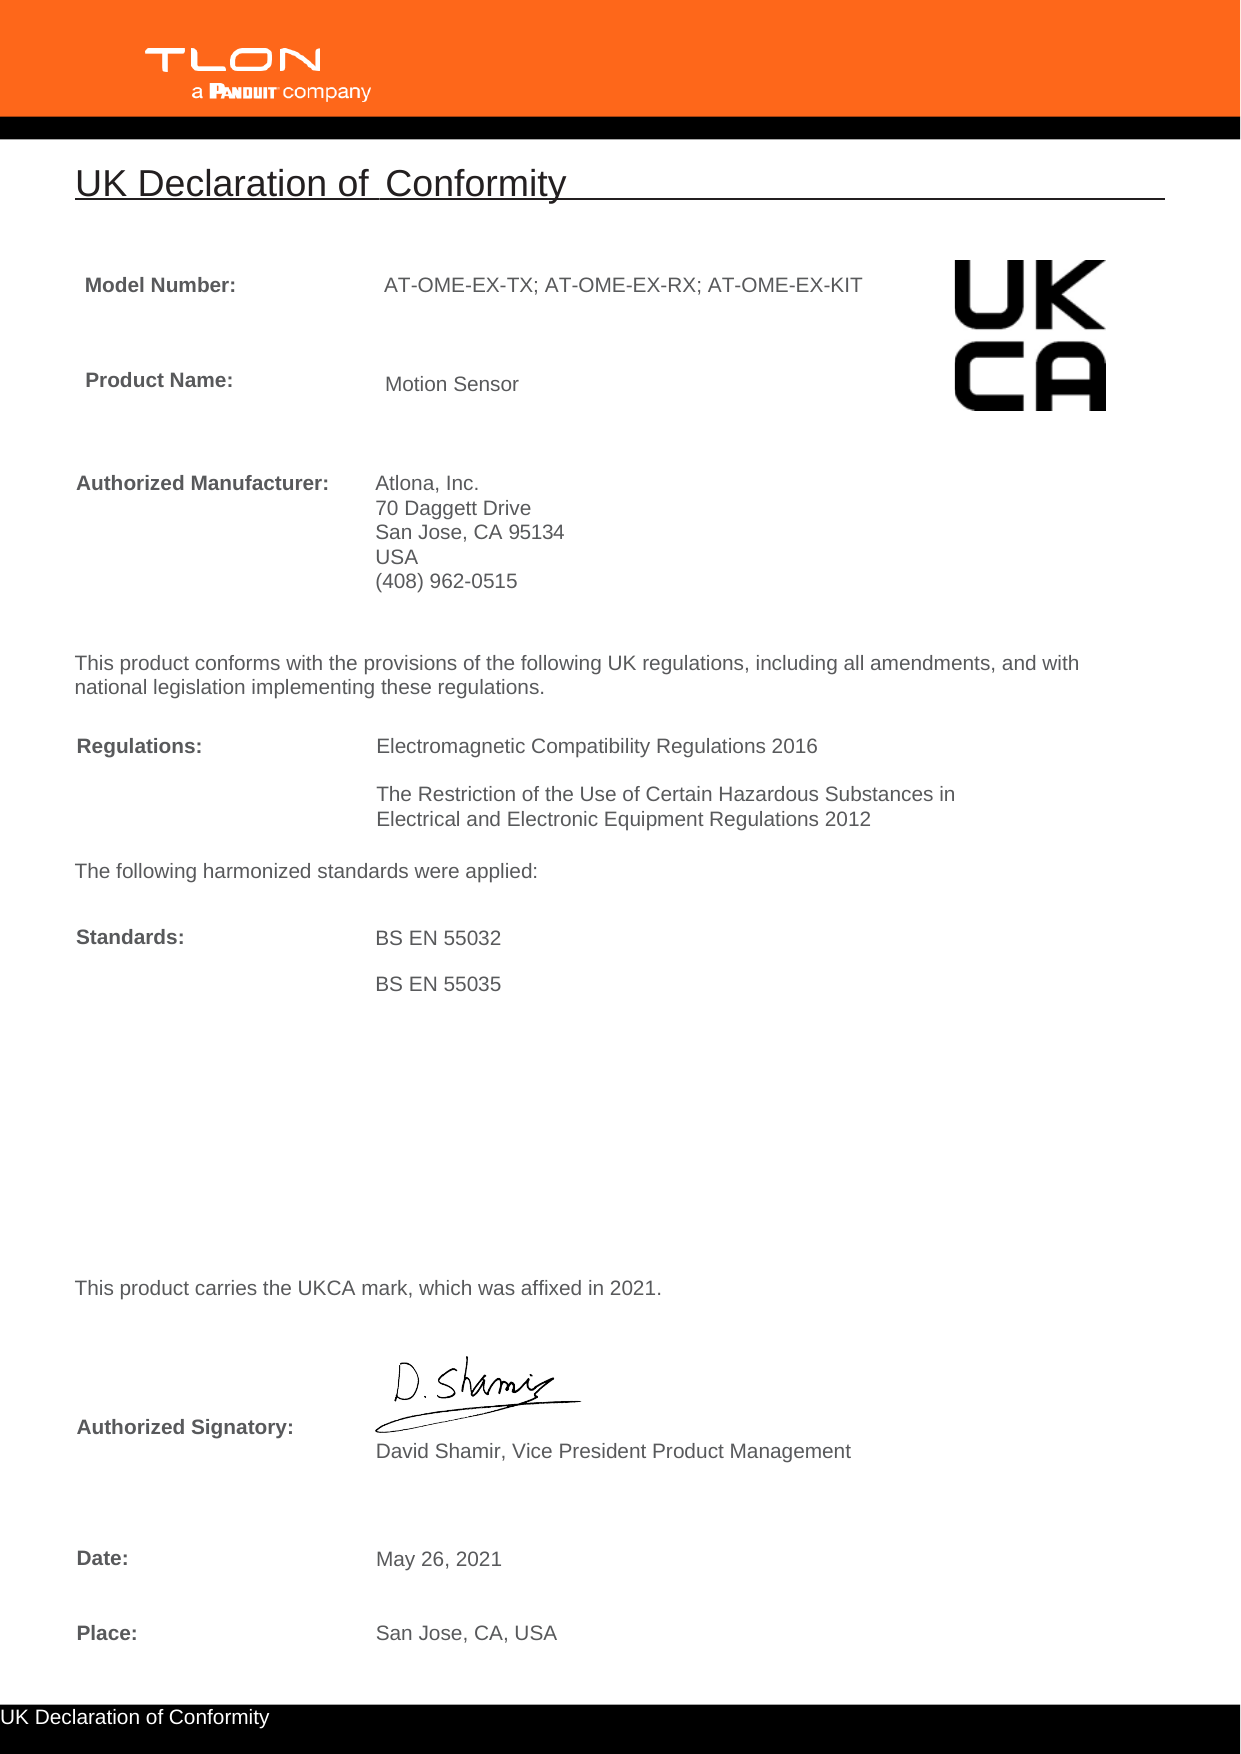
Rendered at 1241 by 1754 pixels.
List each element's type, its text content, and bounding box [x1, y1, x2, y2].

table_header Standards: [55, 927, 279, 996]
table_header Authorized Signatory: [56, 1419, 333, 1465]
text This product carries the UKCA mark, which was affixed in 2021. [74, 1275, 1176, 1299]
table_header Date: [56, 1548, 252, 1573]
picture [954, 260, 1106, 411]
table_header May 26, 2021 [252, 1548, 523, 1573]
picture [145, 48, 185, 72]
table_header San Jose, CA, USA [256, 1625, 576, 1646]
table_header Atlona, Inc. 70 Daggett Drive San Jose, CA 95134 USA (408) 962-0515 [352, 475, 592, 596]
picture [230, 48, 272, 71]
picture [191, 48, 226, 71]
table_header Electromagnetic Compatibility Regulations 2016 The Restriction of the Use of Certain Hazardous Substances in Electrical and Electronic Equipment Regulations 2012 [289, 735, 977, 831]
table_header BS EN 55032 BS EN 55035 [279, 927, 528, 996]
table_header Regulations: [56, 735, 288, 831]
text The following harmonized standards were applied: [74, 859, 1176, 883]
picture [192, 83, 371, 102]
text UK Declaration of Conformity [75, 161, 1176, 204]
table_header Place: [56, 1625, 256, 1646]
table_header Authorized Manufacturer: [55, 475, 352, 596]
picture [372, 1353, 582, 1419]
text This product conforms with the provisions of the following UK regulations, including all amendments, and with national legislation implementing these regulations. [74, 650, 1151, 699]
table_header David Shamir, Vice President Product Management [333, 1419, 876, 1465]
picture [280, 48, 320, 71]
